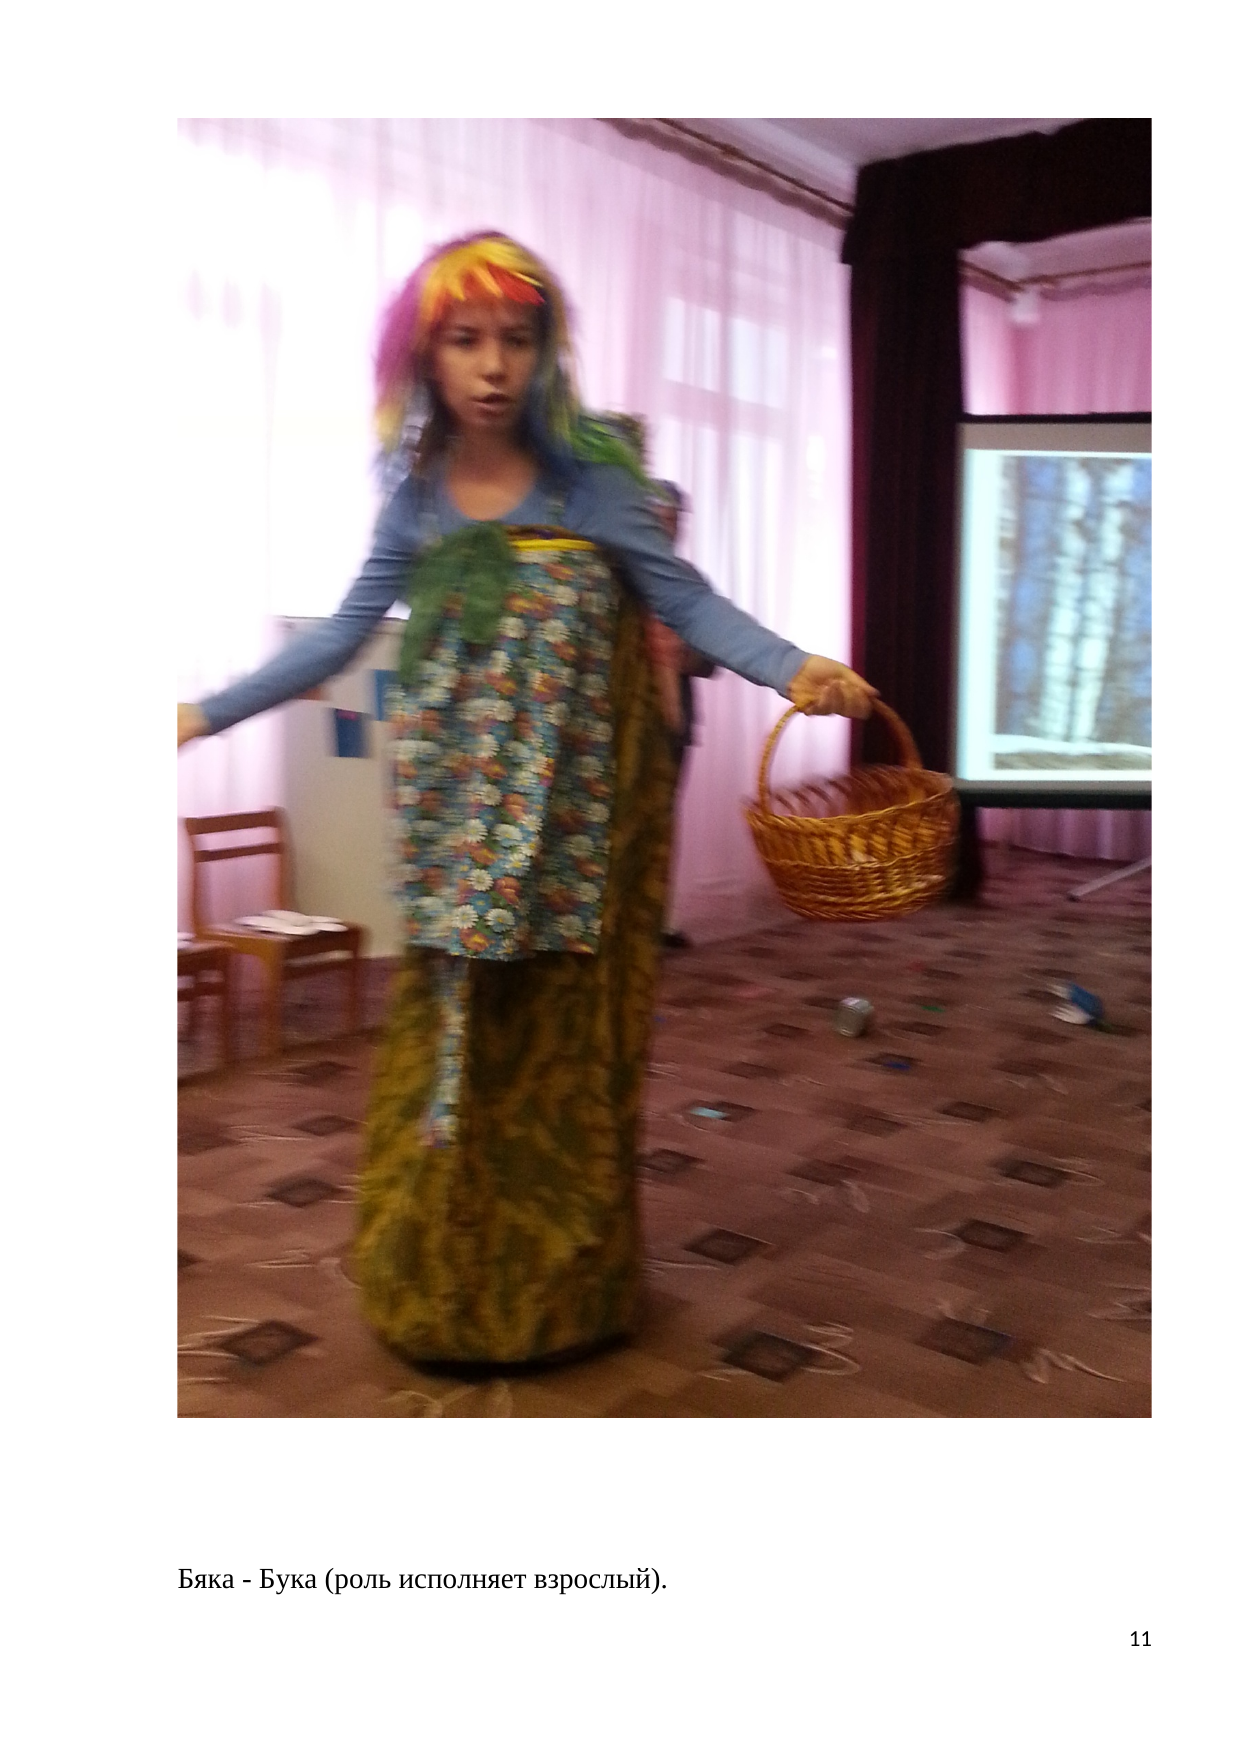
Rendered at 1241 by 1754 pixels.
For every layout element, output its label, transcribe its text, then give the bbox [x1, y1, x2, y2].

picture [177, 118, 1152, 1418]
text Бяка - Бука (роль исполняет взрослый). [177, 1561, 1152, 1595]
